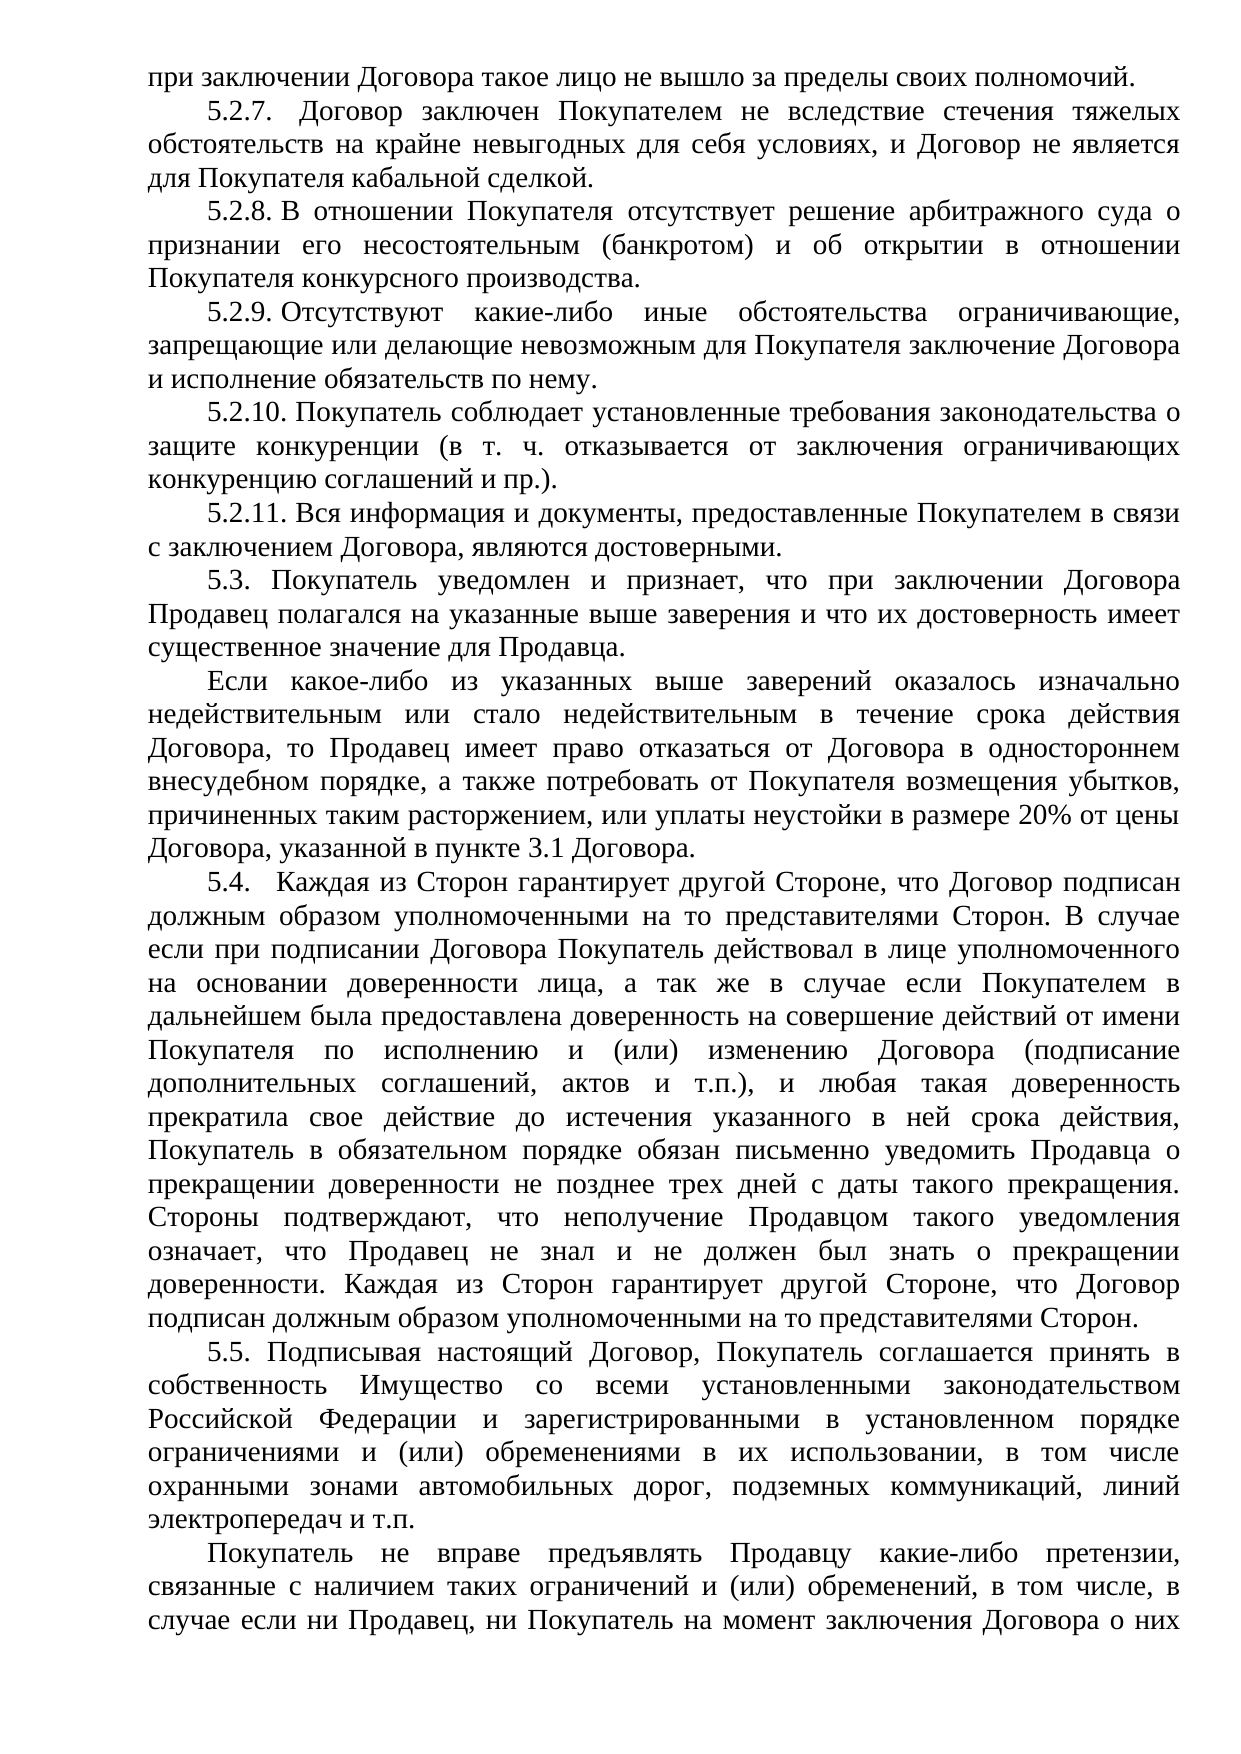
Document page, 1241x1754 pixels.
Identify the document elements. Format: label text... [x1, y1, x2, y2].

list В отношении Покупателя отсутствует решение арбитражного суда о признании его несостоятельным (банкротом) и об открытии в отношении Покупателя конкурсного производства. [148, 193, 1181, 294]
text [148, 1535, 1181, 1636]
list Отсутствуют какие-либо иные обстоятельства ограничивающие, запрещающие или делающие невозможным для Покупателя заключение Договора и исполнение обязательств по нему. [148, 294, 1181, 394]
list Договор заключен Покупателем не вследствие стечения тяжелых обстоятельств на крайне невыгодных для себя условиях, и Договор не является для Покупателя кабальной сделкой. [148, 93, 1181, 193]
text 5.3. Покупатель уведомлен и признает, что при заключении Договора Продавец полагался на указанные выше заверения и что их достоверность имеет существенное значение для Продавца. [148, 562, 1181, 663]
list Покупатель соблюдает установленные требования законодательства о защите конкуренции (в т. ч. отказывается от заключения ограничивающих конкуренцию соглашений и пр.). [148, 394, 1181, 495]
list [148, 59, 1181, 93]
text 5.5. Подписывая настоящий Договор, Покупатель соглашается принять в собственность Имущество со всеми установленными законодательством Российской Федерации и зарегистрированными в установленном порядке ограничениями и (или) обременениями в их использовании, в том числе охранными зонами автомобильных дорог, подземных коммуникаций, линий электропередач и т.п. [148, 1334, 1181, 1535]
text 5.4. Каждая из Сторон гарантирует другой Стороне, что Договор подписан должным образом уполномоченными на то представителями Сторон. В случае если при подписании Договора Покупатель действовал в лице уполномоченного на основании доверенности лица, а так же в случае если Покупателем в дальнейшем была предоставлена доверенность на совершение действий от имени Покупателя по исполнению и (или) изменению Договора (подписание дополнительных соглашений, актов и т.п.), и любая такая доверенность прекратила свое действие до истечения указанного в ней срока действия, Покупатель в обязательном порядке обязан письменно уведомить Продавца о прекращении доверенности не позднее трех дней с даты такого прекращения. Стороны подтверждают, что неполучение Продавцом такого уведомления означает, что Продавец не знал и не должен был знать о прекращении доверенности. Каждая из Сторон гарантирует другой Стороне, что Договор подписан должным образом уполномоченными на то представителями Сторон. [148, 864, 1181, 1334]
text Если какое-либо из указанных выше заверений оказалось изначально недействительным или стало недействительным в течение срока действия Договора, то Продавец имеет право отказаться от Договора в одностороннем внесудебном порядке, а также потребовать от Покупателя возмещения убытков, причиненных таким расторжением, или уплаты неустойки в размере 20% от цены Договора, указанной в пункте 3.1 Договора. [148, 663, 1181, 864]
list Вся информация и документы, предоставленные Покупателем в связи с заключением Договора, являются достоверными. [148, 495, 1181, 562]
